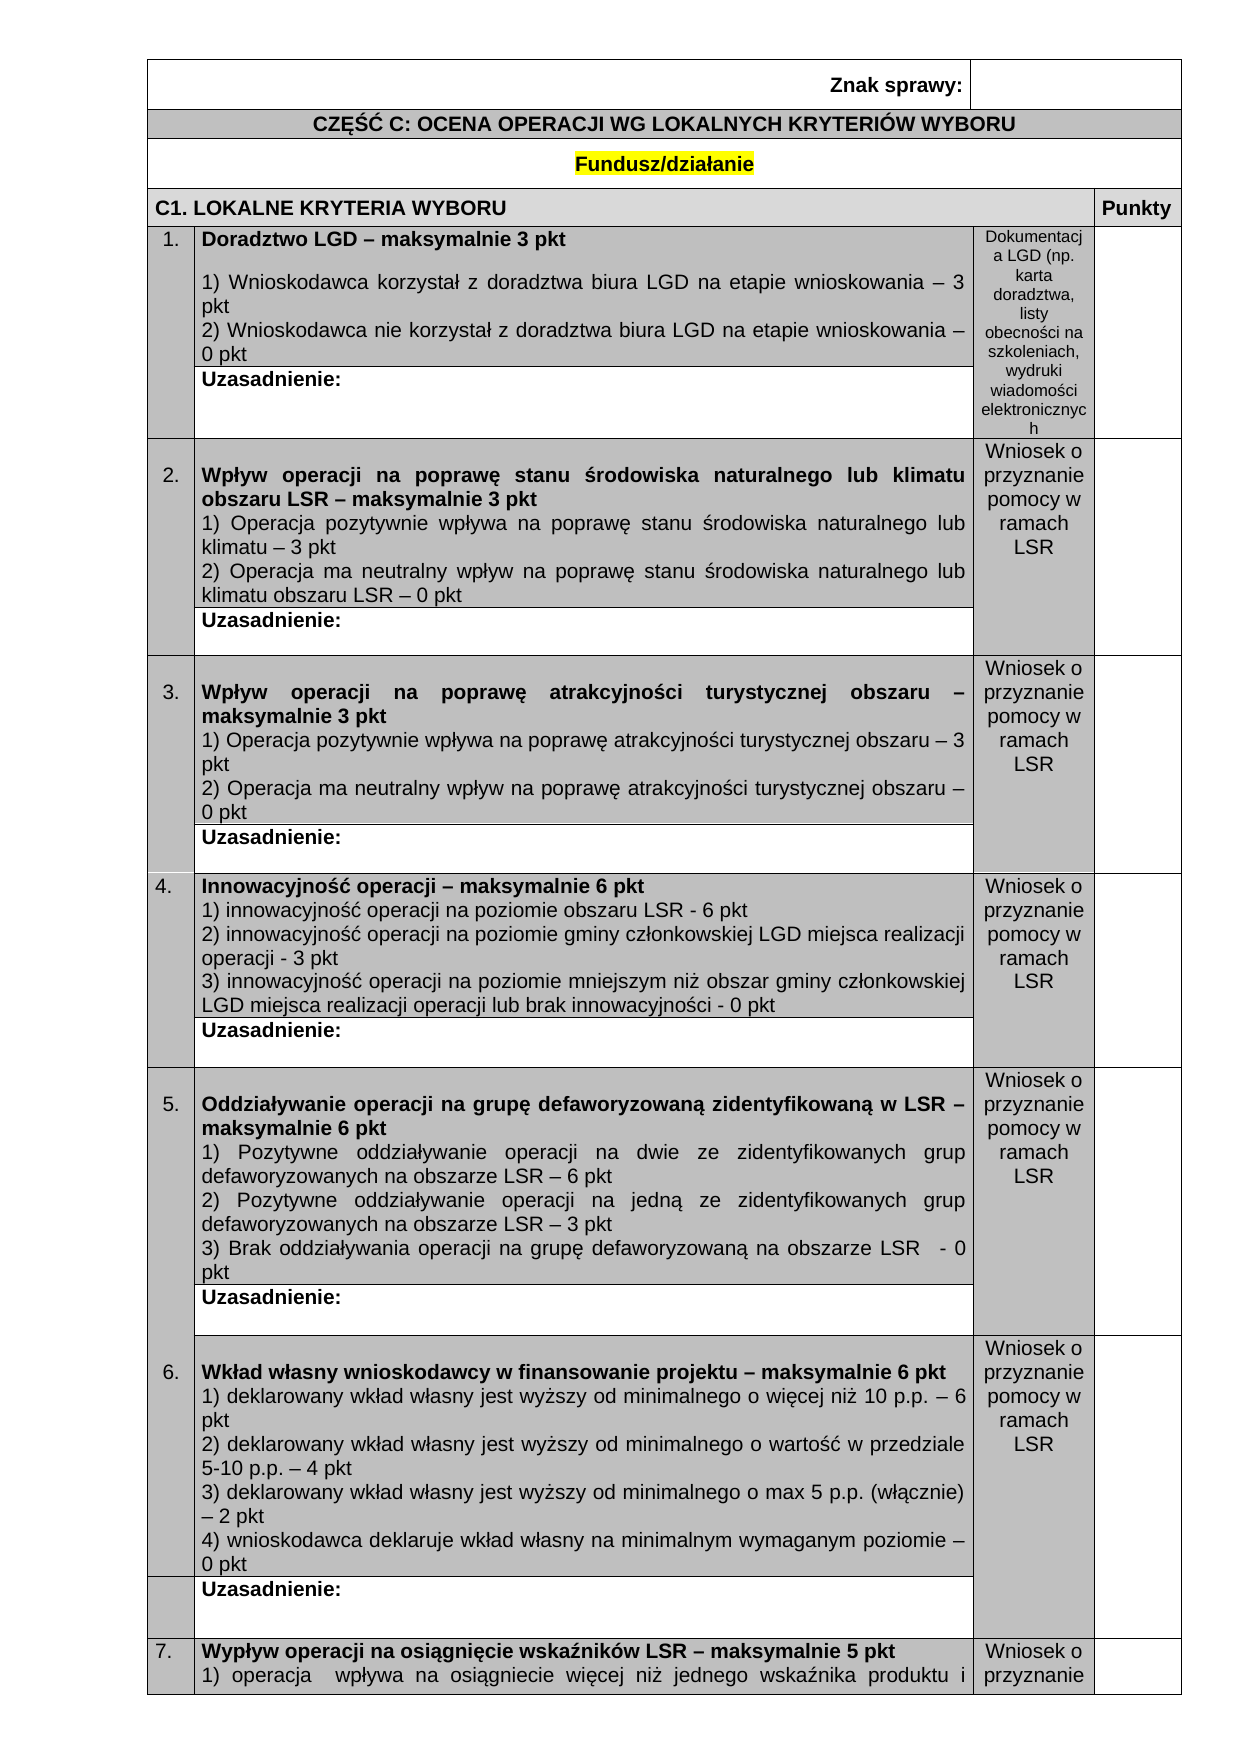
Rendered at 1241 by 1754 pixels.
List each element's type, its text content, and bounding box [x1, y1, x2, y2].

table_cell Punkty [1095, 189, 1181, 226]
table_cell 1. [148, 227, 194, 366]
table_cell 2. [148, 439, 194, 655]
table_cell Innowacyjność operacji – maksymalnie 6 pkt 1) innowacyjność operacji na poziomie obszaru LSR - 6 pkt 2) innowacyjność operacji na poziomie gminy członkowskiej LGD miejsca realizacji operacji - 3 pkt 3) innowacyjność operacji na poziomie mniejszym niż obszar gminy członkowskiej LGD miejsca realizacji operacji lub brak innowacyjności - 0 pkt [195, 874, 973, 1017]
table_cell Doradztwo LGD – maksymalnie 3 pkt 1) Wnioskodawca korzystał z doradztwa biura LGD na etapie wnioskowania – 3 pkt 2) Wnioskodawca nie korzystał z doradztwa biura LGD na etapie wnioskowania – 0 pkt [195, 227, 973, 366]
table_cell [1095, 366, 1181, 438]
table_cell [195, 1639, 973, 1694]
table_cell Uzasadnienie: [195, 367, 973, 438]
table_cell [148, 1577, 194, 1638]
table_cell Wpływ operacji na poprawę stanu środowiska naturalnego lub klimatu obszaru LSR – maksymalnie 3 pkt 1) Operacja pozytywnie wpływa na poprawę stanu środowiska naturalnego lub klimatu – 3 pkt 2) Operacja ma neutralny wpływ na poprawę stanu środowiska naturalnego lub klimatu obszaru LSR – 0 pkt [195, 439, 973, 607]
table_cell CZĘŚĆ C: OCENA OPERACJI WG LOKALNYCH KRYTERIÓW WYBORU [148, 110, 1181, 138]
table_cell Wniosek o przyznanie pomocy w ramach LSR [974, 656, 1094, 872]
table_cell Wniosek o przyznanie pomocy w ramach LSR [974, 874, 1094, 1067]
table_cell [974, 1639, 1094, 1694]
table_cell Wniosek o przyznanie pomocy w ramach LSR [974, 1068, 1094, 1335]
table_cell Uzasadnienie: [195, 1018, 973, 1067]
table_cell Uzasadnienie: [195, 608, 973, 655]
table_cell [148, 1017, 194, 1067]
table_cell [1095, 1639, 1181, 1694]
table_cell [1095, 874, 1181, 1067]
table_cell Uzasadnienie: [195, 1577, 973, 1638]
table_header Znak sprawy: [148, 60, 970, 109]
table_cell Oddziaływanie operacji na grupę defaworyzowaną zidentyfikowaną w LSR – maksymalnie 6 pkt 1) Pozytywne oddziaływanie operacji na dwie ze zidentyfikowanych grup defaworyzowanych na obszarze LSR – 6 pkt 2) Pozytywne oddziaływanie operacji na jedną ze zidentyfikowanych grup defaworyzowanych na obszarze LSR – 3 pkt 3) Brak oddziaływania operacji na grupę defaworyzowaną na obszarze LSR - 0 pkt [195, 1068, 973, 1284]
table_cell C1. LOKALNE KRYTERIA WYBORU [148, 189, 1094, 226]
table_cell [1095, 656, 1181, 872]
table_cell 5. [148, 1068, 194, 1335]
table_header [971, 60, 1181, 109]
table_cell Dokumentacja LGD (np. karta doradztwa, listy obecności na szkoleniach, wydruki wiadomości elektronicznych [974, 227, 1094, 438]
table_cell Uzasadnienie: [195, 1285, 973, 1335]
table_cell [974, 1336, 1094, 1638]
table_cell Uzasadnienie: [195, 825, 973, 872]
table_cell 4. [148, 873, 194, 1017]
table_cell [148, 366, 194, 438]
table_cell [1095, 227, 1181, 366]
table_cell 3. [148, 656, 194, 872]
table_cell 6. [148, 1335, 194, 1576]
table_cell Wpływ operacji na poprawę atrakcyjności turystycznej obszaru – maksymalnie 3 pkt 1) Operacja pozytywnie wpływa na poprawę atrakcyjności turystycznej obszaru – 3 pkt 2) Operacja ma neutralny wpływ na poprawę atrakcyjności turystycznej obszaru – 0 pkt [195, 656, 973, 823]
table_cell Fundusz/działanie [148, 139, 1181, 188]
table_cell Wniosek o przyznanie pomocy w ramach LSR [974, 439, 1094, 655]
table_cell [1095, 439, 1181, 655]
table_cell [1095, 1068, 1181, 1335]
table_cell [1095, 1336, 1181, 1638]
table_cell Wkład własny wnioskodawcy w finansowanie projektu – maksymalnie 6 pkt 1) deklarowany wkład własny jest wyższy od minimalnego o więcej niż 10 p.p. – 6 pkt 2) deklarowany wkład własny jest wyższy od minimalnego o wartość w przedziale 5-10 p.p. – 4 pkt 3) deklarowany wkład własny jest wyższy od minimalnego o max 5 p.p. (włącznie) – 2 pkt 4) wnioskodawca deklaruje wkład własny na minimalnym wymaganym poziomie – 0 pkt [195, 1336, 973, 1576]
table_cell 7. [148, 1639, 194, 1694]
